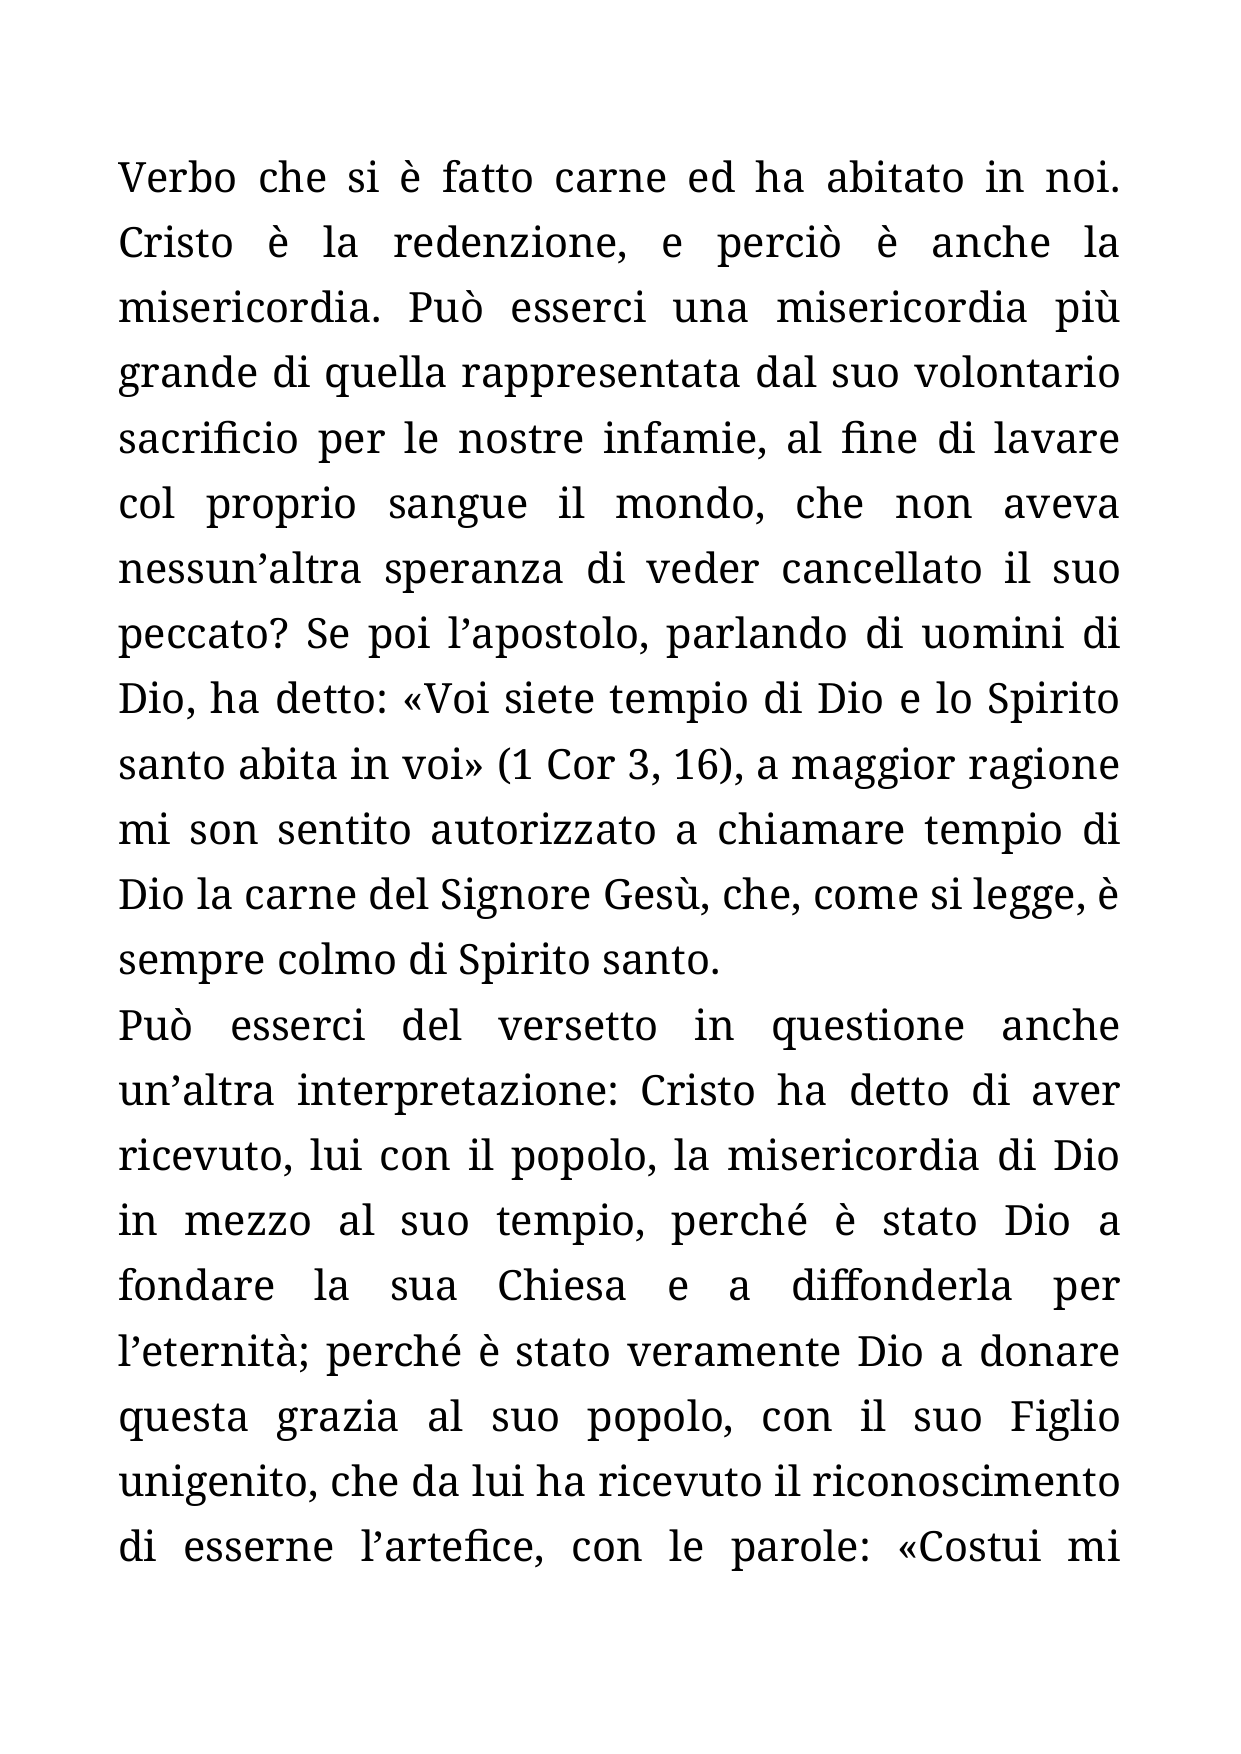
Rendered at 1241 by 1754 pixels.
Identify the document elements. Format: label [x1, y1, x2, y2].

text [118, 148, 1122, 987]
text [118, 995, 1122, 1574]
